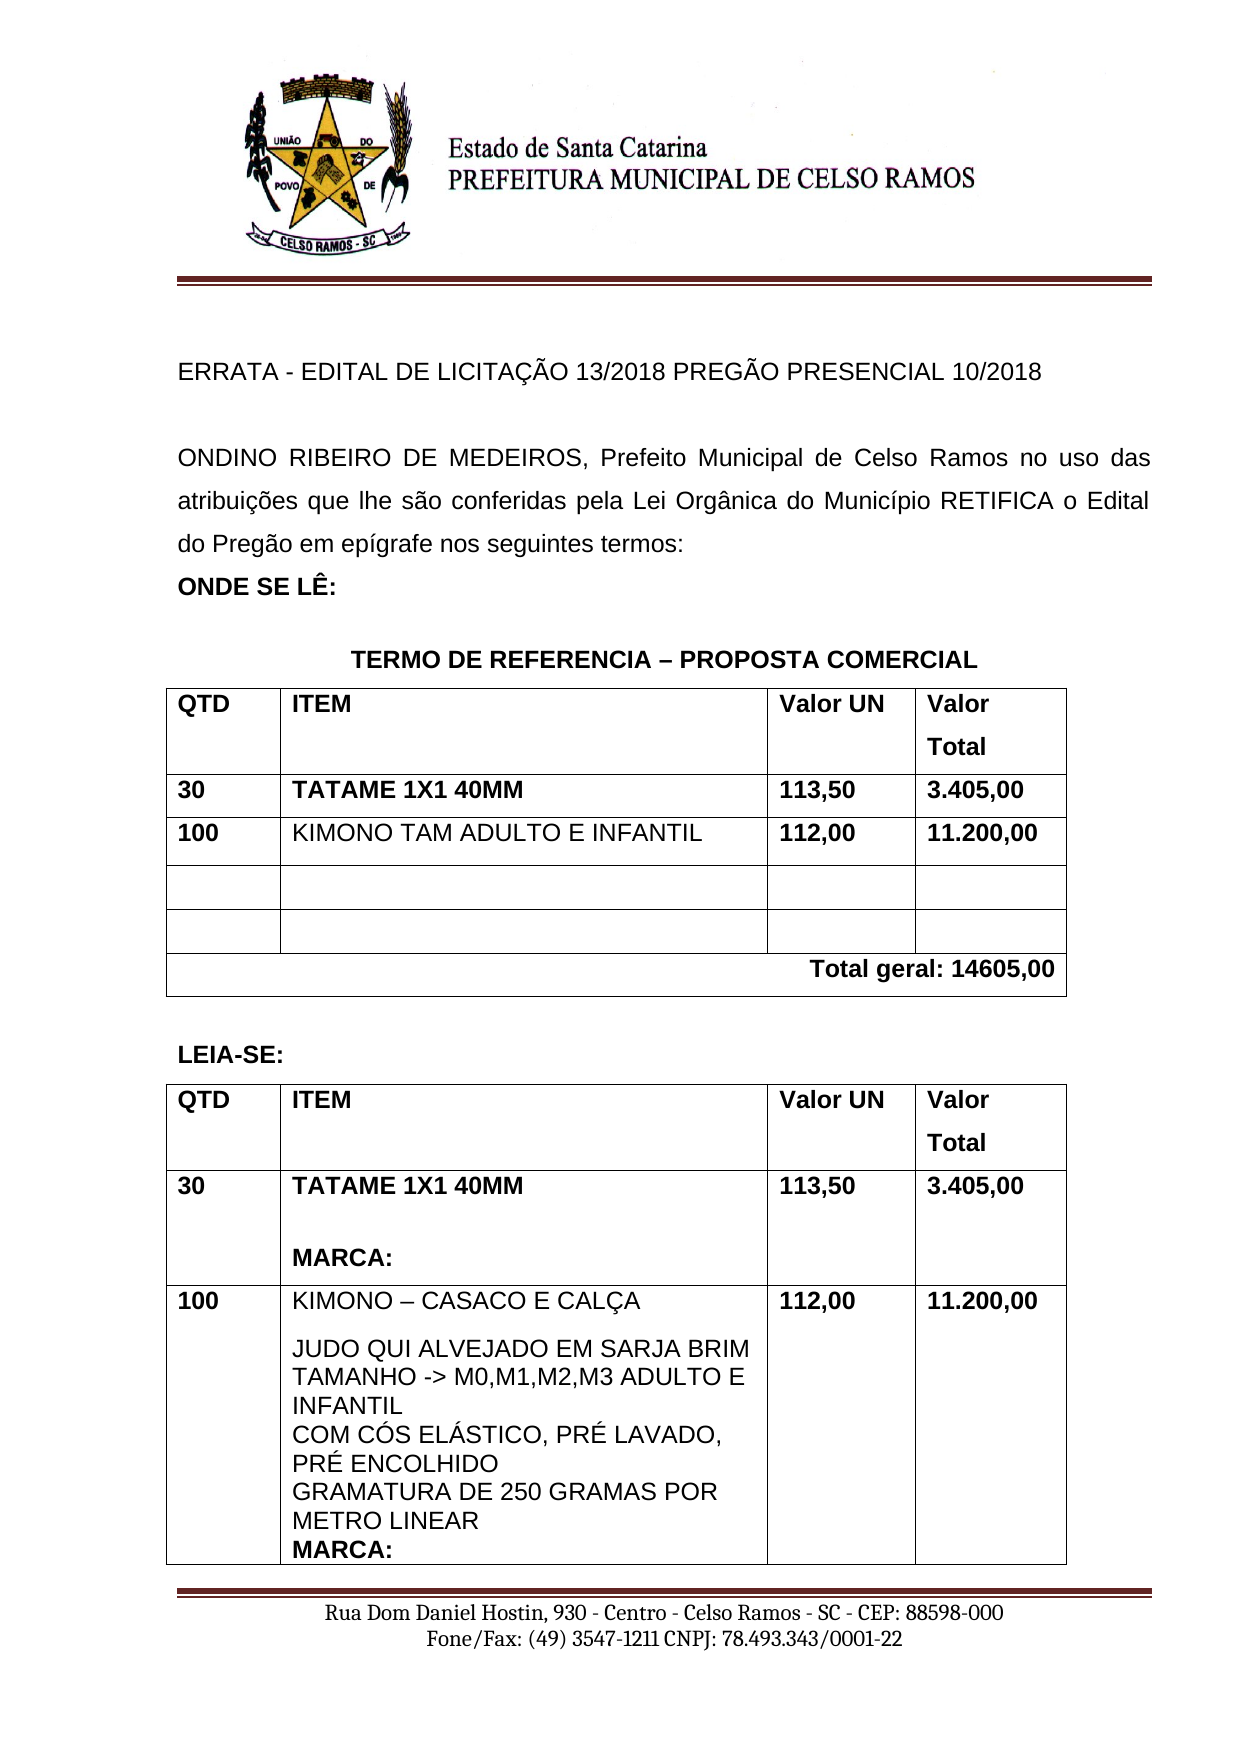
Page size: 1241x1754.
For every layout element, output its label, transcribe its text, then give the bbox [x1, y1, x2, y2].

table_cell [281, 910, 767, 953]
table_header QTD [167, 689, 280, 774]
text LEIA-SE: [177, 1040, 1152, 1069]
text ONDE SE LÊ: [177, 572, 1152, 601]
table_cell KIMONO TAM ADULTO E INFANTIL [281, 818, 767, 865]
table_cell 113,50 [768, 775, 915, 817]
table_header Valor Total [916, 1085, 1066, 1169]
table_header ITEM [281, 689, 767, 774]
table_cell 3.405,00 [916, 775, 1066, 817]
text ONDINO RIBEIRO DE MEDEIROS, Prefeito Municipal de Celso Ramos no uso das atribuições que lhe são conferidas pela Lei Orgânica do Município RETIFICA o Edital do Pregão em epígrafe nos seguintes termos: [177, 443, 1152, 558]
table_cell 113,50 [768, 1171, 915, 1285]
table_cell 100 [167, 818, 280, 865]
text TERMO DE REFERENCIA – PROPOSTA COMERCIAL [177, 644, 1152, 673]
table_cell [916, 910, 1066, 953]
table_cell 112,00 [768, 818, 915, 865]
table_cell [916, 866, 1066, 909]
table_cell 30 [167, 1171, 280, 1285]
table_cell 112,00 [768, 1286, 915, 1563]
table_cell TATAME 1X1 40MM MARCA: [281, 1171, 767, 1285]
table_cell 11.200,00 [916, 818, 1066, 865]
table_cell [167, 910, 280, 953]
table_header Valor UN [768, 1085, 915, 1169]
table_cell Total geral: 14605,00 [167, 954, 1066, 996]
table_cell 100 [167, 1286, 280, 1563]
table_cell [768, 910, 915, 953]
table_cell 11.200,00 [916, 1286, 1066, 1563]
table_cell 30 [167, 775, 280, 817]
table_cell [768, 866, 915, 909]
picture [223, 44, 1106, 274]
table_header ITEM [281, 1085, 767, 1169]
text ERRATA - EDITAL DE LICITAÇÃO 13/2018 PREGÃO PRESENCIAL 10/2018 [177, 357, 1152, 385]
table_cell [167, 866, 280, 909]
table_cell KIMONO – CASACO E CALÇA JUDO QUI ALVEJADO EM SARJA BRIM TAMANHO -> M0,M1,M2,M3 ADULTO E INFANTIL COM CÓS ELÁSTICO, PRÉ LAVADO, PRÉ ENCOLHIDO GRAMATURA DE 250 GRAMAS POR METRO LINEAR MARCA: [281, 1286, 767, 1563]
table_cell [281, 866, 767, 909]
table_cell TATAME 1X1 40MM [281, 775, 767, 817]
table_header Valor UN [768, 689, 915, 774]
table_cell 3.405,00 [916, 1171, 1066, 1285]
table_header Valor Total [916, 689, 1066, 774]
table_header QTD [167, 1085, 280, 1169]
